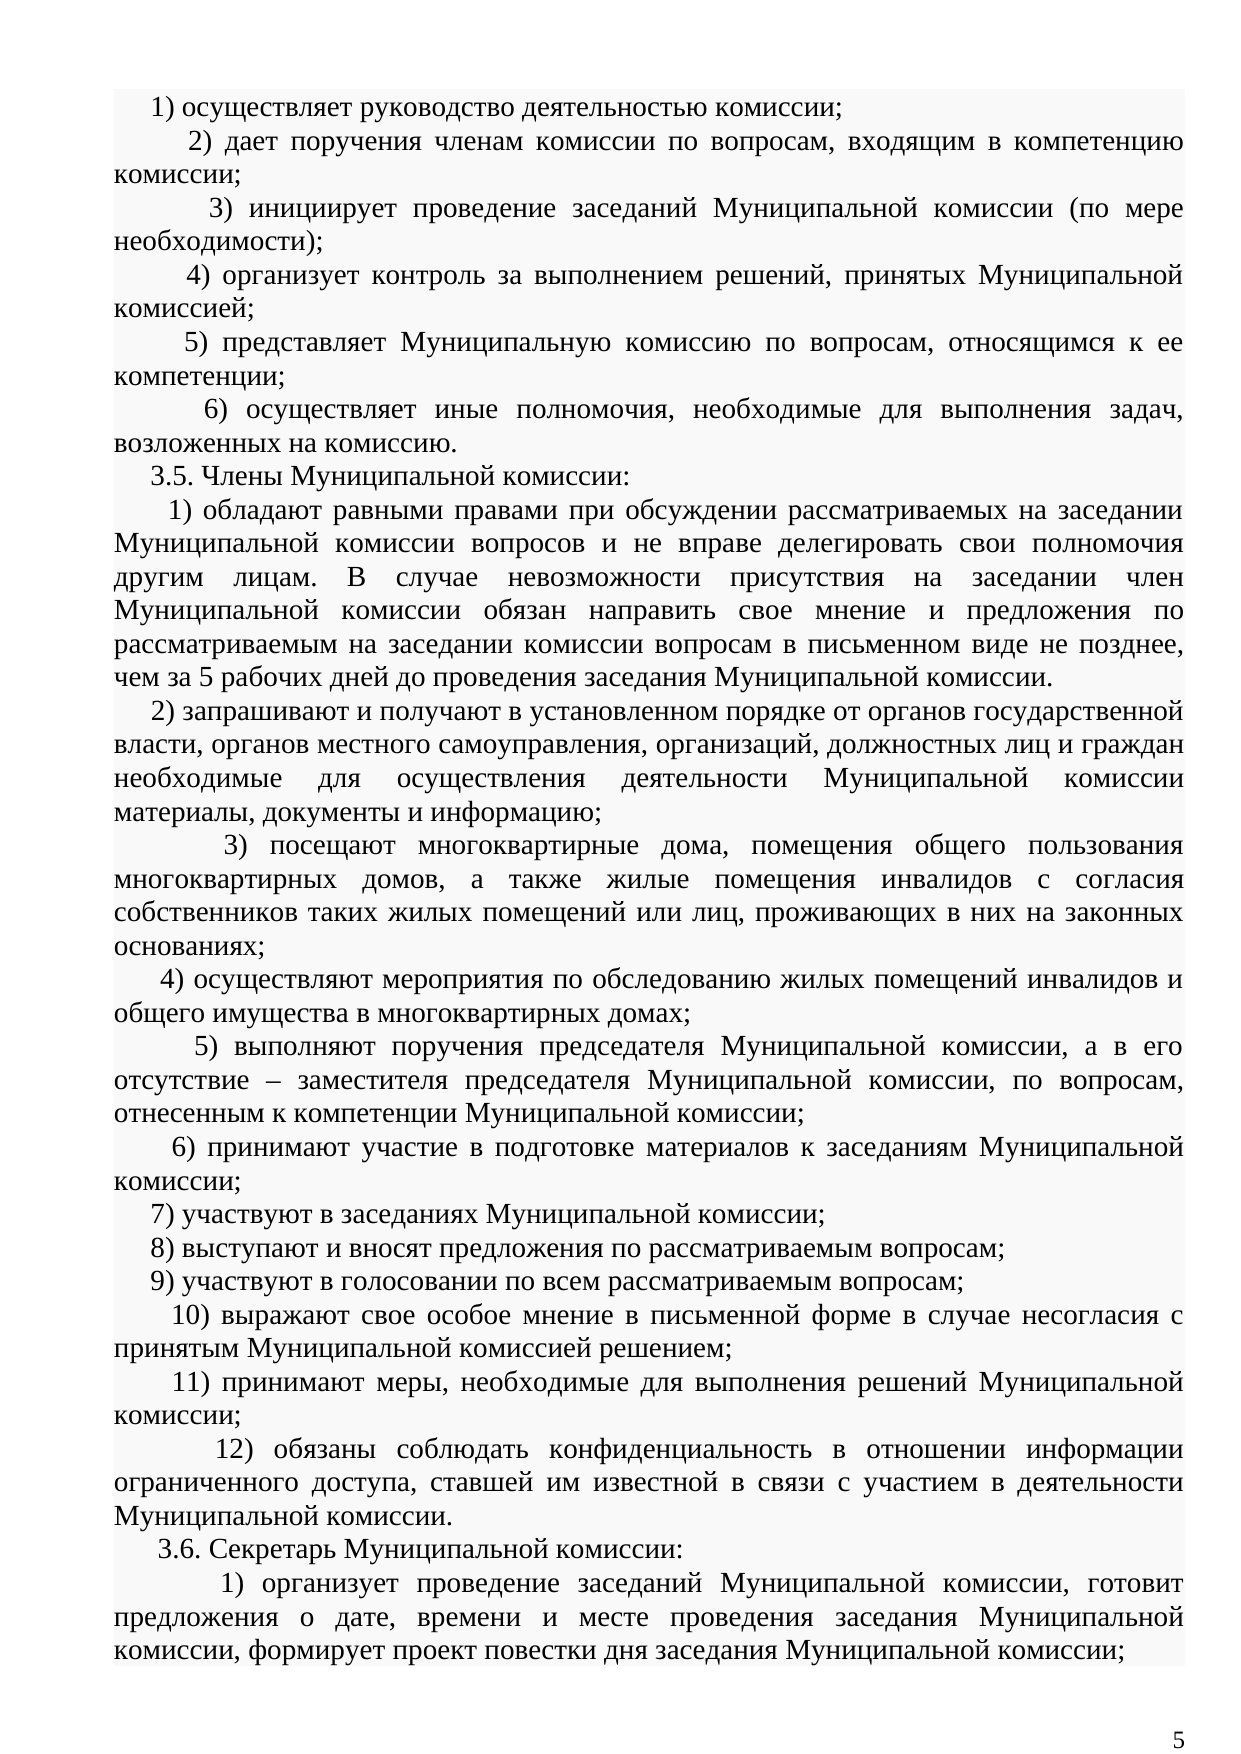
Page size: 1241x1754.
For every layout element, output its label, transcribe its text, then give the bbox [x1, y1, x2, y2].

text 9) участвуют в голосовании по всем рассматриваемым вопросам; [114, 1263, 1185, 1297]
text 2) запрашивают и получают в установленном порядке от органов государственной власти, органов местного самоуправления, организаций, должностных лиц и граждан необходимые для осуществления деятельности Муниципальной комиссии материалы, документы и информацию; [114, 693, 1185, 827]
text 4) организует контроль за выполнением решений, принятых Муниципальной комиссией; [114, 257, 1185, 324]
text 11) принимают меры, необходимые для выполнения решений Муниципальной комиссии; [114, 1364, 1185, 1431]
text 1) организует проведение заседаний Муниципальной комиссии, готовит предложения о дате, времени и месте проведения заседания Муниципальной комиссии, формирует проект повестки дня заседания Муниципальной комиссии; [114, 1565, 1185, 1666]
text 3.6. Секретарь Муниципальной комиссии: [114, 1532, 1185, 1565]
text 1) обладают равными правами при обсуждении рассматриваемых на заседании Муниципальной комиссии вопросов и не вправе делегировать свои полномочия другим лицам. В случае невозможности присутствия на заседании член Муниципальной комиссии обязан направить свое мнение и предложения по рассматриваемым на заседании комиссии вопросам в письменном виде не позднее, чем за 5 рабочих дней до проведения заседания Муниципальной комиссии. [114, 492, 1185, 693]
text 3) посещают многоквартирные дома, помещения общего пользования многоквартирных домов, а также жилые помещения инвалидов с согласия собственников таких жилых помещений или лиц, проживающих в них на законных основаниях; [114, 827, 1185, 961]
text 10) выражают свое особое мнение в письменной форме в случае несогласия с принятым Муниципальной комиссией решением; [114, 1297, 1185, 1364]
text 3) инициирует проведение заседаний Муниципальной комиссии (по мере необходимости); [114, 190, 1185, 257]
text 5) выполняют поручения председателя Муниципальной комиссии, а в его отсутствие – заместителя председателя Муниципальной комиссии, по вопросам, отнесенным к компетенции Муниципальной комиссии; [114, 1028, 1185, 1129]
text 3.5. Члены Муниципальной комиссии: [114, 458, 1185, 492]
text 6) осуществляет иные полномочия, необходимые для выполнения задач, возложенных на комиссию. [114, 391, 1185, 458]
text 2) дает поручения членам комиссии по вопросам, входящим в компетенцию комиссии; [114, 123, 1185, 190]
text 1) осуществляет руководство деятельностью комиссии; [114, 89, 1185, 123]
text 5) представляет Муниципальную комиссию по вопросам, относящимся к ее компетенции; [114, 324, 1185, 391]
text 4) осуществляют мероприятия по обследованию жилых помещений инвалидов и общего имущества в многоквартирных домах; [114, 961, 1185, 1028]
text 12) обязаны соблюдать конфиденциальность в отношении информации ограниченного доступа, ставшей им известной в связи с участием в деятельности Муниципальной комиссии. [114, 1431, 1185, 1532]
text 7) участвуют в заседаниях Муниципальной комиссии; [114, 1196, 1185, 1230]
text 6) принимают участие в подготовке материалов к заседаниям Муниципальной комиссии; [114, 1129, 1185, 1196]
text 8) выступают и вносят предложения по рассматриваемым вопросам; [114, 1230, 1185, 1263]
